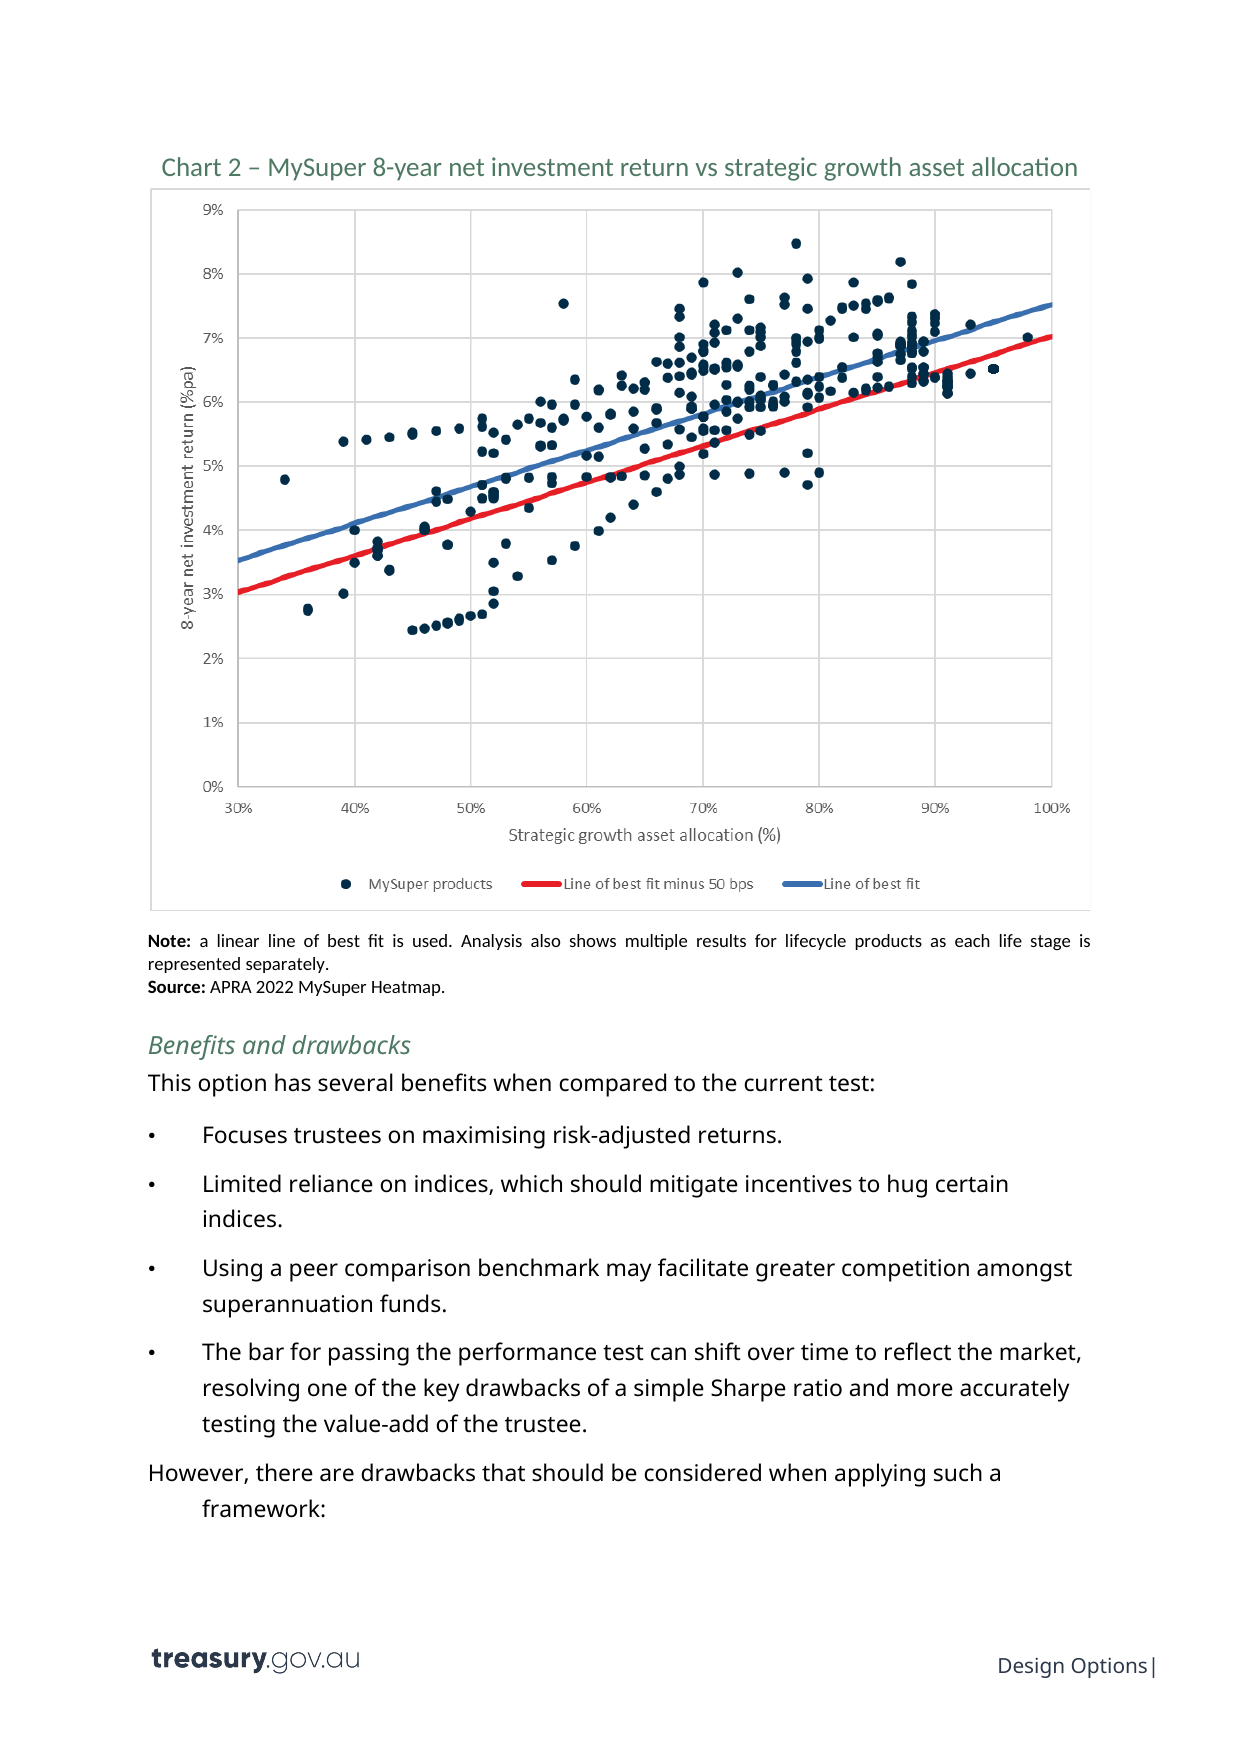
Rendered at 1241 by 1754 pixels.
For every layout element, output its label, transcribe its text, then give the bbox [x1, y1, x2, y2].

text Note: a linear line of best fit is used. Analysis also shows multiple results for lifecycle products as each life stage is represented separately. [148, 929, 1092, 975]
text Source: APRA 2022 MySuper Heatmap. [148, 975, 1092, 998]
picture [147, 1641, 365, 1674]
text The bar for passing the performance test can shift over time to reflect the market, resolving one of the key drawbacks of a simple Sharpe ratio and more accurately testing the value-add of the trustee. [148, 1336, 1092, 1439]
picture [150, 188, 1091, 911]
text Limited reliance on indices, which should mitigate incentives to hug certain indices. [148, 1167, 1092, 1235]
text This option has several benefits when compared to the current test: [148, 1066, 1092, 1098]
text Focuses trustees on maximising risk-adjusted returns. [148, 1119, 1092, 1150]
subtitle Benefits and drawbacks [148, 1027, 1092, 1061]
subtitle Chart 2 – MySuper 8-year net investment return vs strategic growth asset allocation [148, 150, 1092, 183]
text Using a peer comparison benchmark may facilitate greater competition amongst superannuation funds. [148, 1252, 1092, 1319]
list However, there are drawbacks that should be considered when applying such a framework: [148, 1457, 1092, 1524]
